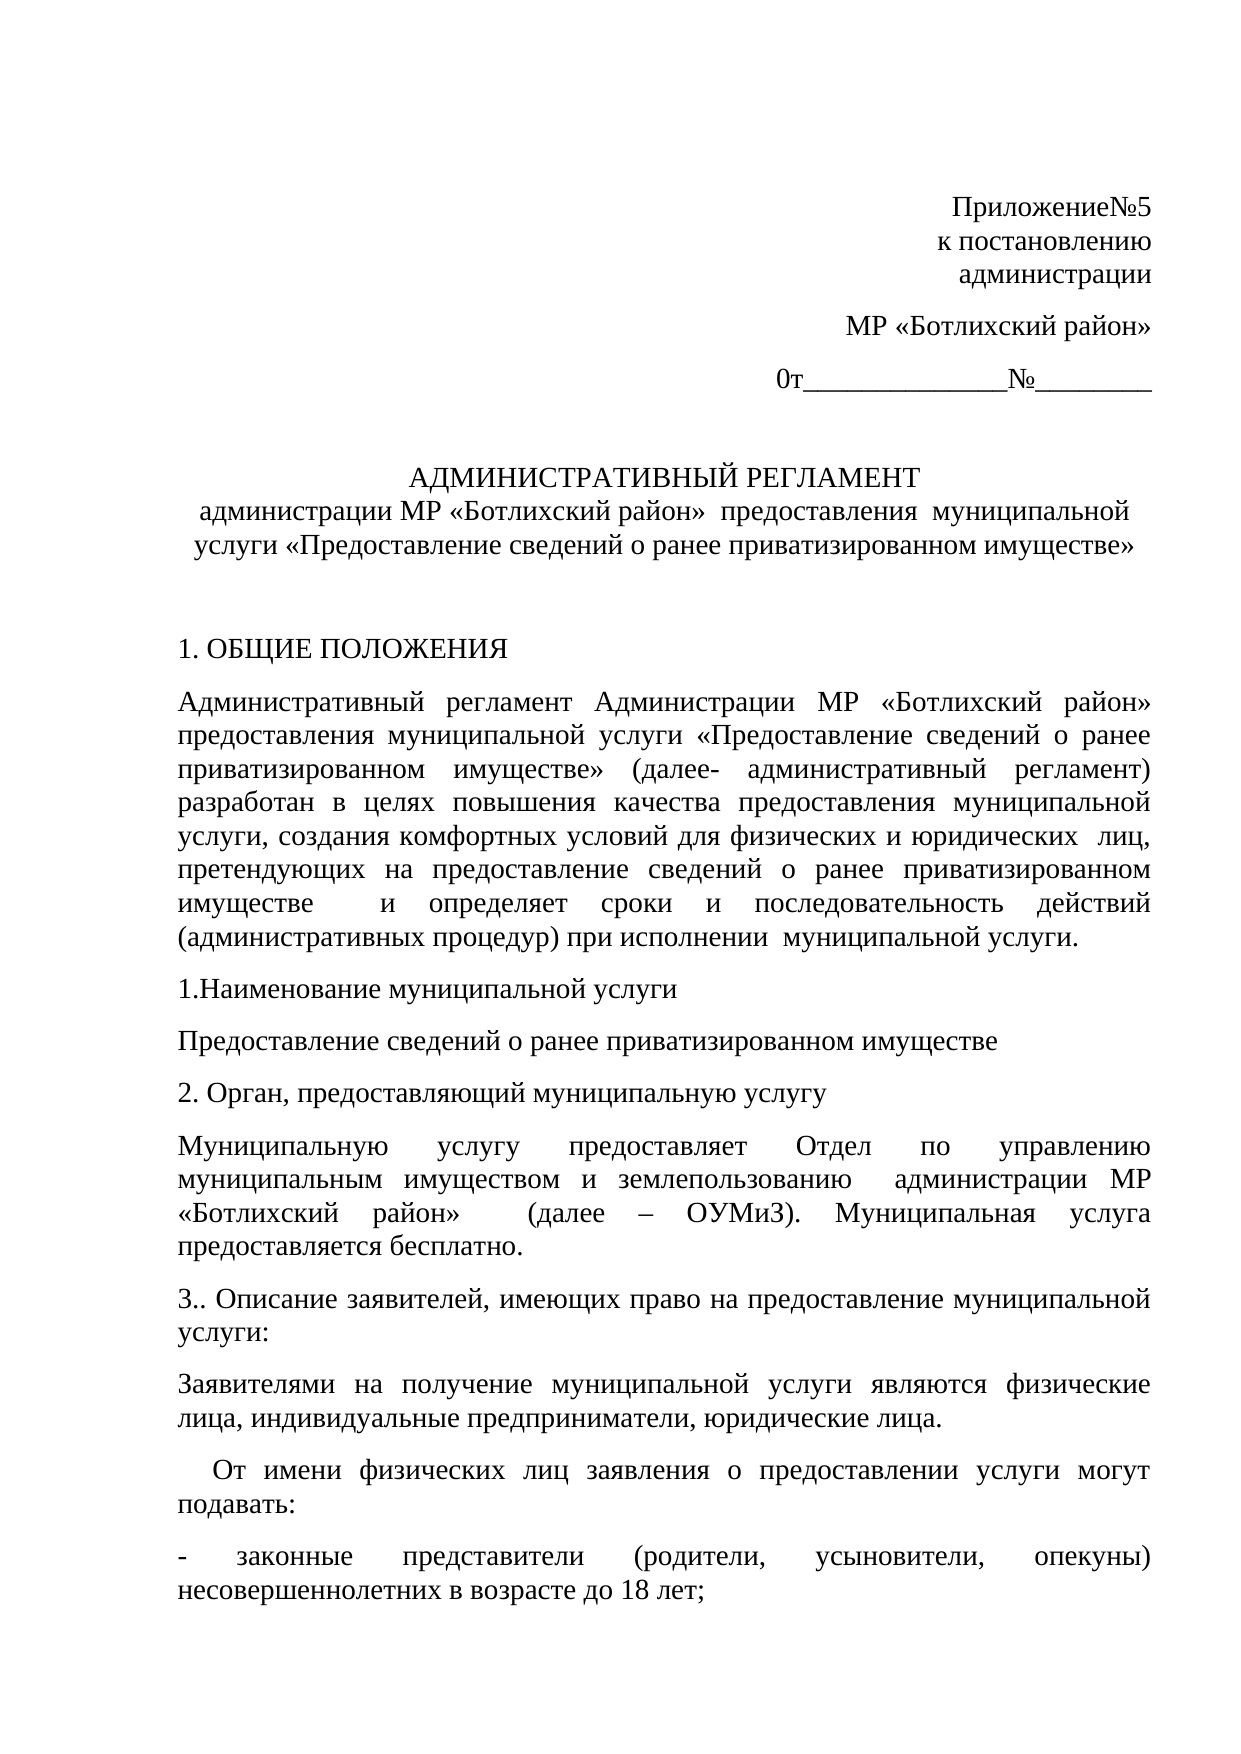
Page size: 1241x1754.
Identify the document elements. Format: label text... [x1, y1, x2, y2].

text 0т______________№________ [723, 361, 1152, 394]
text 1.Наименование муниципальной услуги [177, 971, 1152, 1004]
text МР «Ботлихский район» [723, 308, 1152, 342]
text От имени физических лиц заявления о предоставлении услуги могут подавать: [177, 1452, 1152, 1519]
text - законные представители (родители, усыновители, опекуны) несовершеннолетних в возрасте до 18 лет; [177, 1538, 1152, 1605]
text АДМИНИСТРАТИВНЫЙ РЕГЛАМЕНТ администрации МР «Ботлихский район» предоставления муниципальной услуги «Предоставление сведений о ранее приватизированном имуществе» [177, 460, 1152, 561]
text Заявителями на получение муниципальной услуги являются физические лица, индивидуальные предприниматели, юридические лица. [177, 1367, 1152, 1434]
text Предоставление сведений о ранее приватизированном имуществе [177, 1023, 1152, 1057]
text Приложение№5 к постановлению администрации [723, 189, 1152, 290]
text 2. Орган, предоставляющий муниципальную услугу [177, 1076, 1152, 1109]
text Муниципальную услугу предоставляет Отдел по управлению муниципальным имуществом и землепользованию администрации МР «Ботлихский район» (далее – ОУМиЗ). Муниципальная услуга предоставляется бесплатно. [177, 1128, 1152, 1262]
text 3.. Описание заявителей, имеющих право на предоставление муниципальной услуги: [177, 1281, 1152, 1348]
text 1. ОБЩИЕ ПОЛОЖЕНИЯ [177, 632, 1152, 665]
text Административный регламент Администрации МР «Ботлихский район» предоставления муниципальной услуги «Предоставление сведений о ранее приватизированном имуществе» (далее- административный регламент) разработан в целях повышения качества предоставления муниципальной услуги, создания комфортных условий для физических и юридических лиц, претендующих на предоставление сведений о ранее приватизированном имуществе и определяет сроки и последовательность действий (административных процедур) при исполнении муниципальной услуги. [177, 684, 1152, 952]
